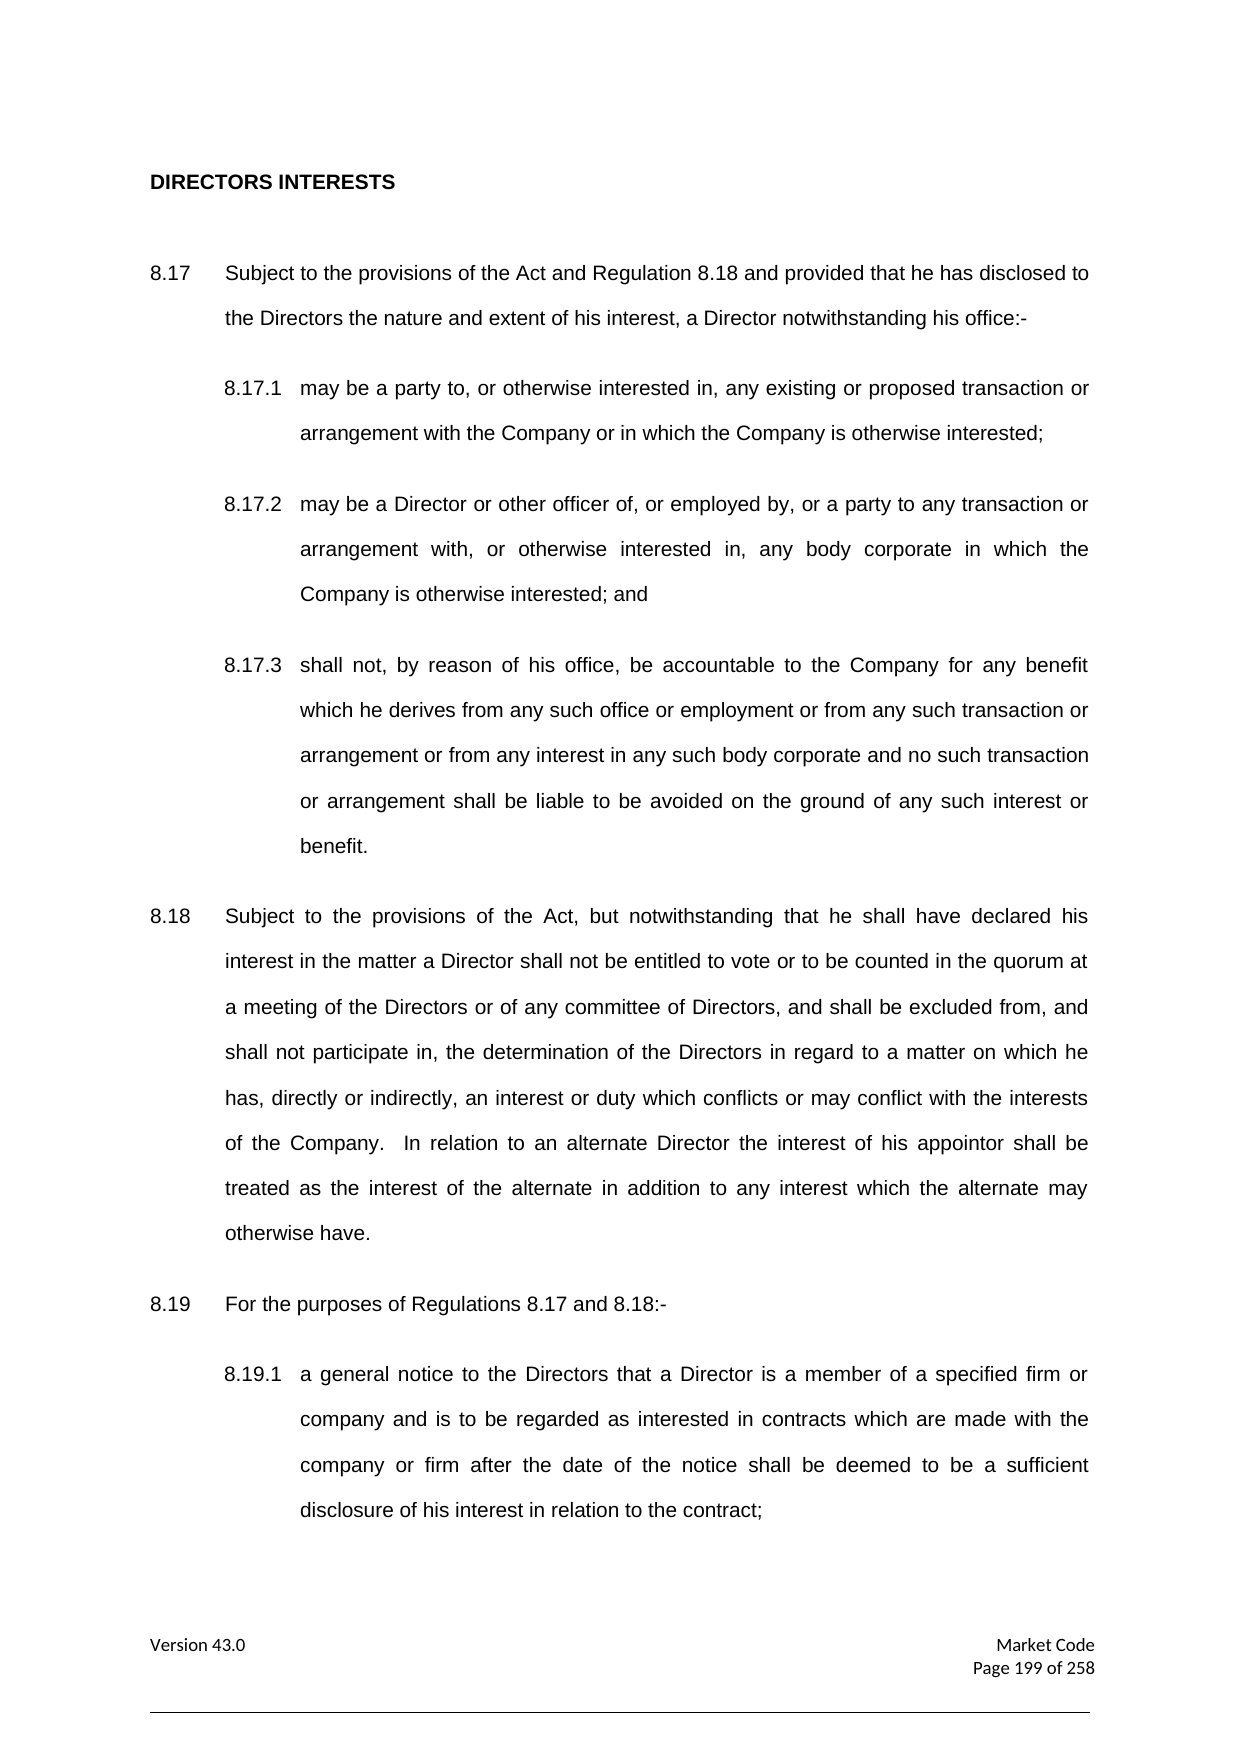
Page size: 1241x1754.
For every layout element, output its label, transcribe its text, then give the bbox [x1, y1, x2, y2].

text 8.18 Subject to the provisions of the Act, but notwithstanding that he shall have declared his interest in the matter a Director shall not be entitled to vote or to be counted in the quorum at a meeting of the Directors or of any committee of Directors, and shall be excluded from, and shall not participate in, the determination of the Directors in regard to a matter on which he has, directly or indirectly, an interest or duty which conflicts or may conflict with the interests of the Company. In relation to an alternate Director the interest of his appointor shall be treated as the interest of the alternate in addition to any interest which the alternate may otherwise have. [150, 887, 1090, 1250]
text DIRECTORS INTERESTS [150, 153, 1090, 198]
text 8.17 Subject to the provisions of the Act and Regulation 8.18 and provided that he has disclosed to the Directors the nature and extent of his interest, a Director notwithstanding his office:- [150, 244, 1090, 334]
text 8.17.2 may be a Director or other officer of, or employed by, or a party to any transaction or arrangement with, or otherwise interested in, any body corporate in which the Company is otherwise interested; and [224, 475, 1090, 611]
text 8.19 For the purposes of Regulations 8.17 and 8.18:- [150, 1275, 1090, 1320]
text 8.17.3 shall not, by reason of his office, be accountable to the Company for any benefit which he derives from any such office or employment or from any such transaction or arrangement or from any interest in any such body corporate and no such transaction or arrangement shall be liable to be avoided on the ground of any such interest or benefit. [224, 636, 1090, 862]
text 8.19.1 a general notice to the Directors that a Director is a member of a specified firm or company and is to be regarded as interested in contracts which are made with the company or firm after the date of the notice shall be deemed to be a sufficient disclosure of his interest in relation to the contract; [209, 1345, 1090, 1526]
text 8.17.1 may be a party to, or otherwise interested in, any existing or proposed transaction or arrangement with the Company or in which the Company is otherwise interested; [224, 359, 1090, 450]
